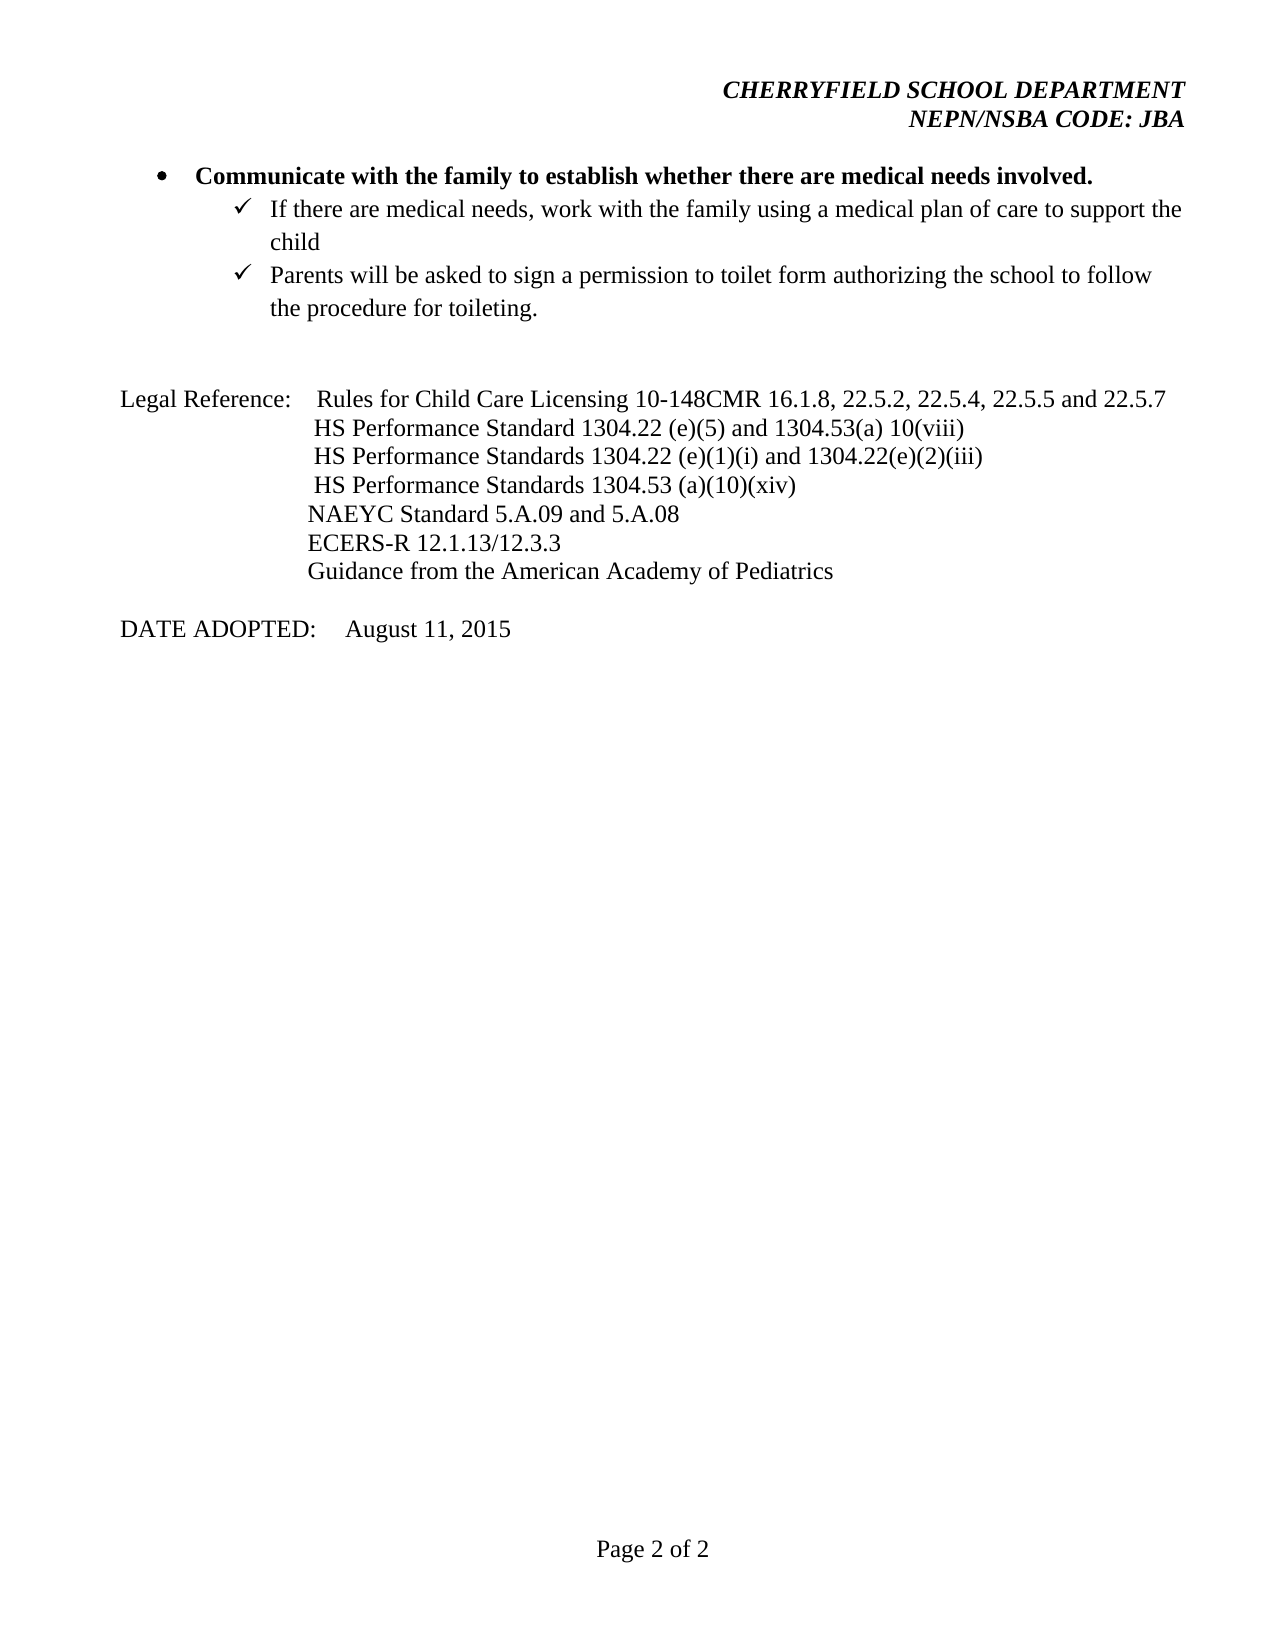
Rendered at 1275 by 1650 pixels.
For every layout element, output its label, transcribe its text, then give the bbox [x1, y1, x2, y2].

list Parents will be asked to sign a permission to toilet form authorizing the school to follow the procedure for toileting. [232, 260, 1185, 322]
text NEPN/NSBA CODE: JBA [120, 104, 1185, 132]
list Communicate with the family to establish whether there are medical needs involved. [157, 161, 1185, 190]
text ECERS-R 12.1.13/12.3.3 [307, 528, 1185, 556]
text CHERRYFIELD SCHOOL DEPARTMENT [120, 75, 1185, 104]
text Page 2 of 2 [120, 1534, 1185, 1563]
text HS Performance Standard 1304.22 (e)(5) and 1304.53(a) 10(viii) [120, 413, 1185, 441]
text Legal Reference: Rules for Child Care Licensing 10-148CMR 16.1.8, 22.5.2, 22.5.4, 22.5.5 and 22.5.7 [120, 384, 1185, 413]
text HS Performance Standards 1304.53 (a)(10)(xiv) [307, 470, 1185, 499]
text DATE ADOPTED: August 11, 2015 [120, 614, 1185, 643]
text Guidance from the American Academy of Pediatrics [307, 556, 1185, 585]
text HS Performance Standards 1304.22 (e)(1)(i) and 1304.22(e)(2)(iii) [270, 441, 1185, 470]
list If there are medical needs, work with the family using a medical plan of care to support the child [232, 194, 1185, 256]
text NAEYC Standard 5.A.09 and 5.A.08 [307, 499, 1185, 528]
